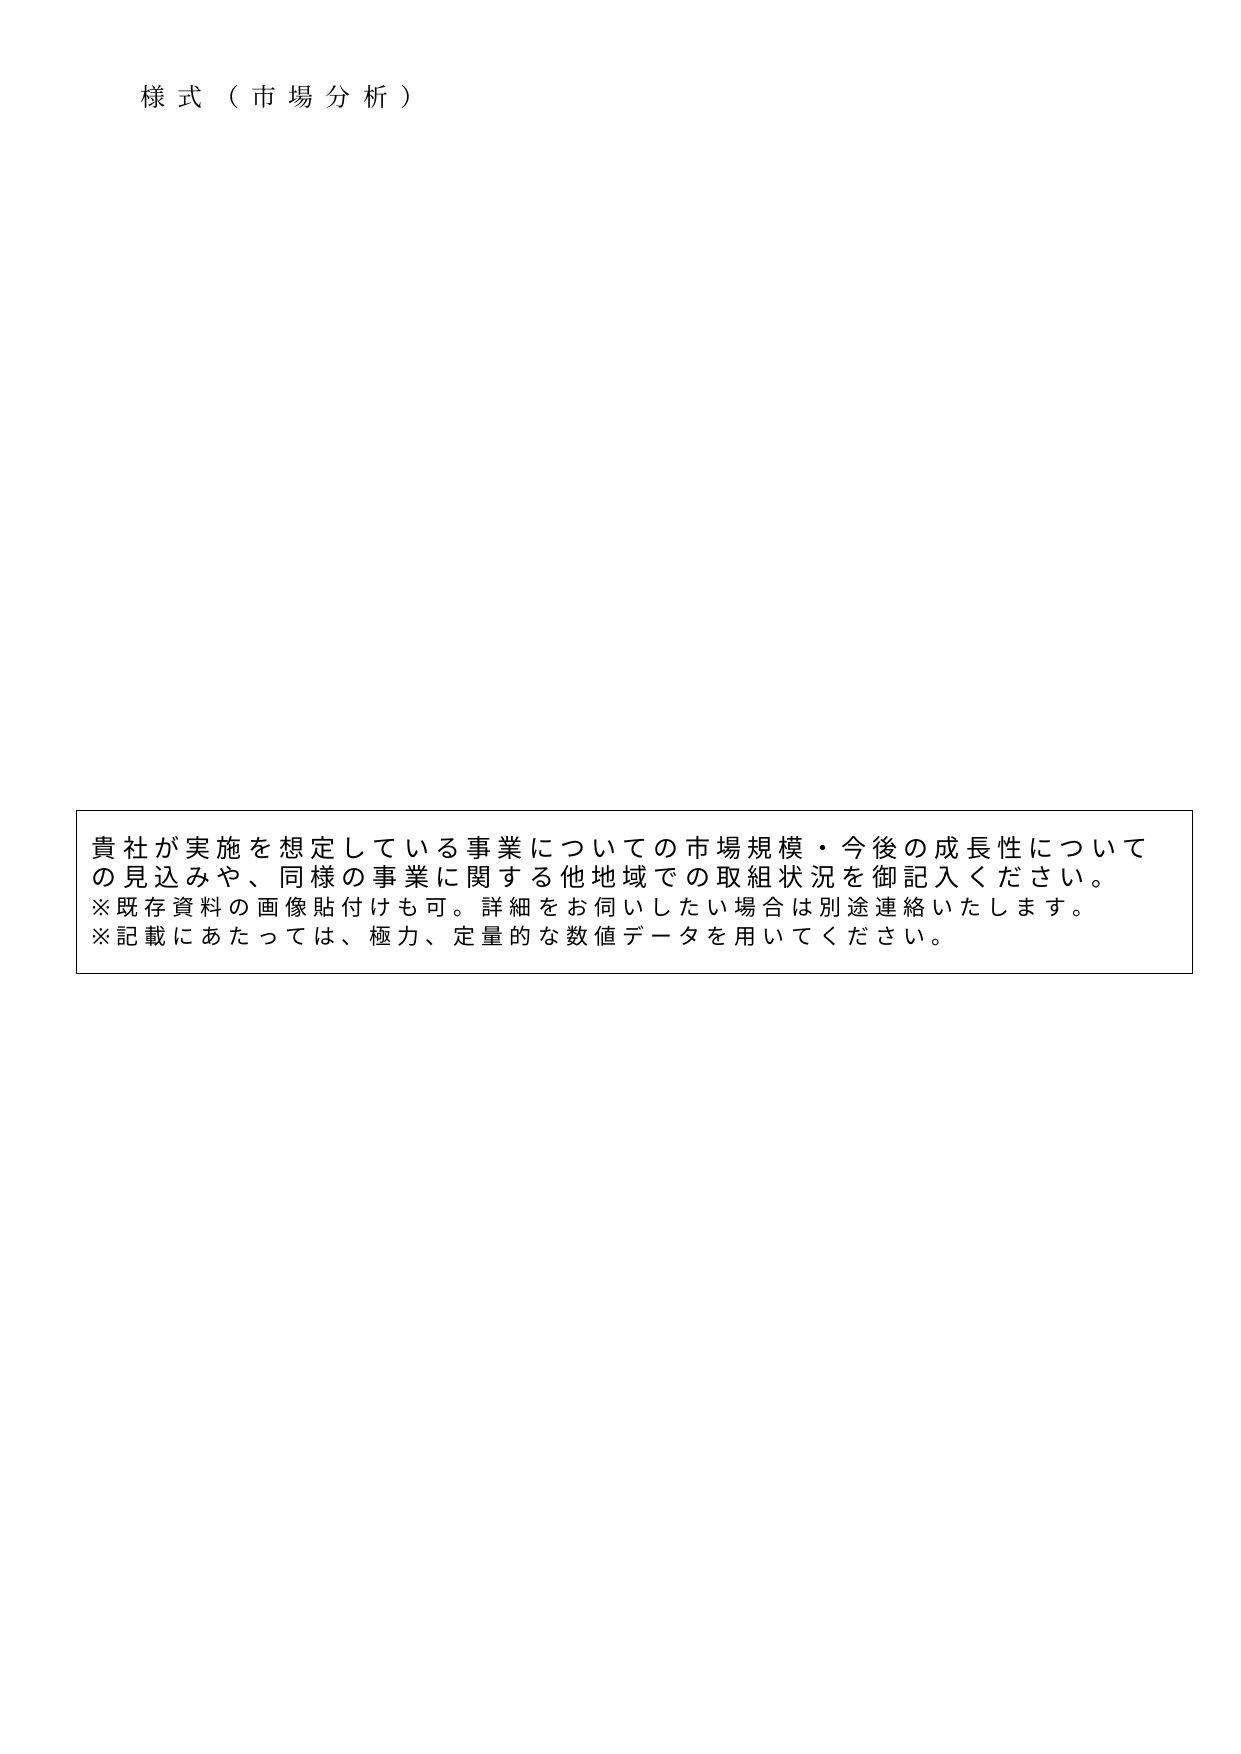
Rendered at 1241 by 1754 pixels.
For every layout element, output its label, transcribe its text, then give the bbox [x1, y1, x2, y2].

text 様式（市場分析） [90, 75, 1157, 117]
